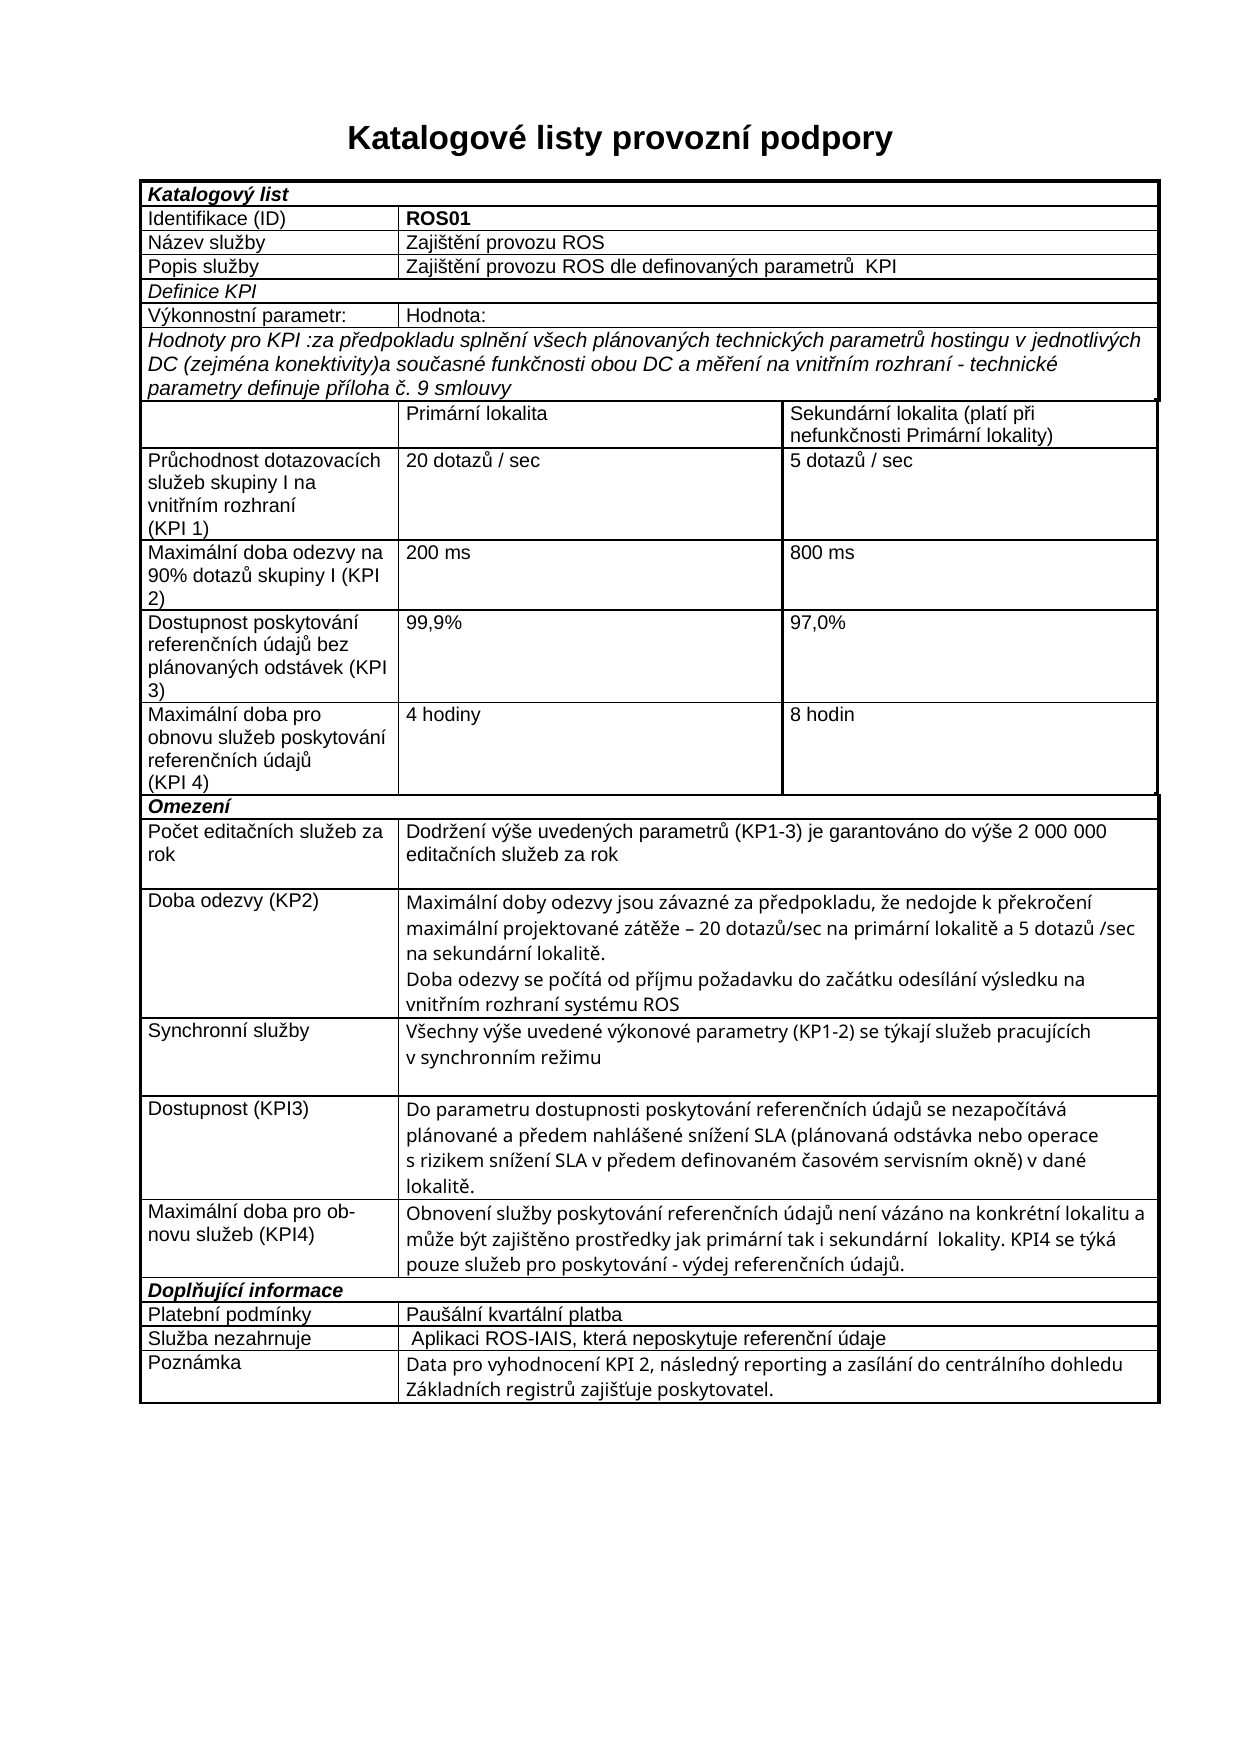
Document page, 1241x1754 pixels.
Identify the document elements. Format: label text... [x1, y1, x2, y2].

table_cell Hodnoty pro KPI :za předpokladu splnění všech plánovaných technických parametrů hostingu v jednotlivých DC (zejména konektivity)a současné funkčnosti obou DC a měření na vnitřním rozhraní - technické parametry definuje příloha č. 9 smlouvy [142, 328, 1157, 400]
table_cell ROS01 [399, 207, 1157, 229]
table_cell Služba nezahrnuje [142, 1327, 398, 1350]
table_cell Do parametru dostupnosti poskytování referenčních údajů se nezapočítává plánované a předem nahlášené snížení SLA (plánovaná odstávka nebo operace s rizikem snížení SLA v předem definovaném časovém servisním okně) v dané lokalitě. [399, 1097, 1157, 1199]
table_cell Synchronní služby [142, 1019, 398, 1095]
table_cell Omezení [142, 796, 1157, 818]
table_cell Dostupnost (KPI3) [142, 1097, 398, 1199]
table_cell Paušální kvartální platba [399, 1303, 1157, 1325]
table_cell 4 hodiny [399, 703, 781, 794]
table_cell Doba odezvy (KP2) [142, 890, 398, 1017]
table_cell Platební podmínky [142, 1303, 398, 1325]
table_header Katalogový list [142, 183, 1157, 205]
table_cell Aplikaci ROS-IAIS, která neposkytuje referenční údaje [399, 1327, 1157, 1350]
table_cell 200 ms [399, 541, 781, 609]
table_cell Název služby [142, 231, 398, 254]
text Katalogové listy provozní podpory [148, 118, 1093, 157]
table_cell Výkonnostní parametr: [142, 304, 398, 327]
table_cell Sekundární lokalita (platí při nefunkčnosti Primární lokality) [784, 402, 1156, 447]
table_cell Primární lokalita [399, 402, 781, 447]
table_cell Maximální doby odezvy jsou závazné za předpokladu, že nedojde k překročení maximální projektované zátěže – 20 dotazů/sec na primární lokalitě a 5 dotazů /sec na sekundární lokalitě. Doba odezvy se počítá od příjmu požadavku do začátku odesílání výsledku na vnitřním rozhraní systému ROS [399, 890, 1157, 1017]
table_cell Obnovení služby poskytování referenčních údajů není vázáno na konkrétní lokalitu a může být zajištěno prostředky jak primární tak i sekundární lokality. KPI4 se týká pouze služeb pro poskytování - výdej referenčních údajů. [399, 1200, 1157, 1277]
table_cell Dostupnost poskytování referenčních údajů bez plánovaných odstávek (KPI 3) [142, 611, 398, 701]
table_cell 97,0% [784, 611, 1156, 701]
table_cell Identifikace (ID) [142, 207, 398, 229]
table_cell Hodnota: [399, 304, 1157, 327]
table_cell 8 hodin [784, 703, 1156, 794]
table_cell Dodržení výše uvedených parametrů (KP1-3) je garantováno do výše 2 000 000 editačních služeb za rok [399, 820, 1157, 888]
table_cell Maximální doba pro ob-novu služeb (KPI4) [142, 1200, 398, 1277]
table_cell 99,9% [399, 611, 781, 701]
table_cell Data pro vyhodnocení KPI 2, následný reporting a zasílání do centrálního dohledu Základních registrů zajišťuje poskytovatel. [399, 1351, 1157, 1402]
table_cell 800 ms [784, 541, 1156, 609]
table_cell Všechny výše uvedené výkonové parametry (KP1-2) se týkají služeb pracujících v synchronním režimu [399, 1019, 1157, 1095]
table_cell Doplňující informace [142, 1278, 1157, 1301]
table_cell [142, 402, 398, 447]
table_cell Poznámka [142, 1351, 398, 1402]
table_cell Zajištění provozu ROS [399, 231, 1157, 254]
table_cell Definice KPI [142, 280, 1157, 302]
table_cell 5 dotazů / sec [784, 449, 1156, 539]
table_cell Maximální doba odezvy na 90% dotazů skupiny I (KPI 2) [142, 541, 398, 609]
table_cell 20 dotazů / sec [399, 449, 781, 539]
table_cell Počet editačních služeb za rok [142, 820, 398, 888]
table_cell Maximální doba pro obnovu služeb poskytování referenčních údajů (KPI 4) [142, 703, 398, 794]
table_cell Popis služby [142, 255, 398, 278]
table_cell Zajištění provozu ROS dle definovaných parametrů KPI [399, 255, 1157, 278]
table_cell Průchodnost dotazovacích služeb skupiny I na vnitřním rozhraní (KPI 1) [142, 449, 398, 539]
